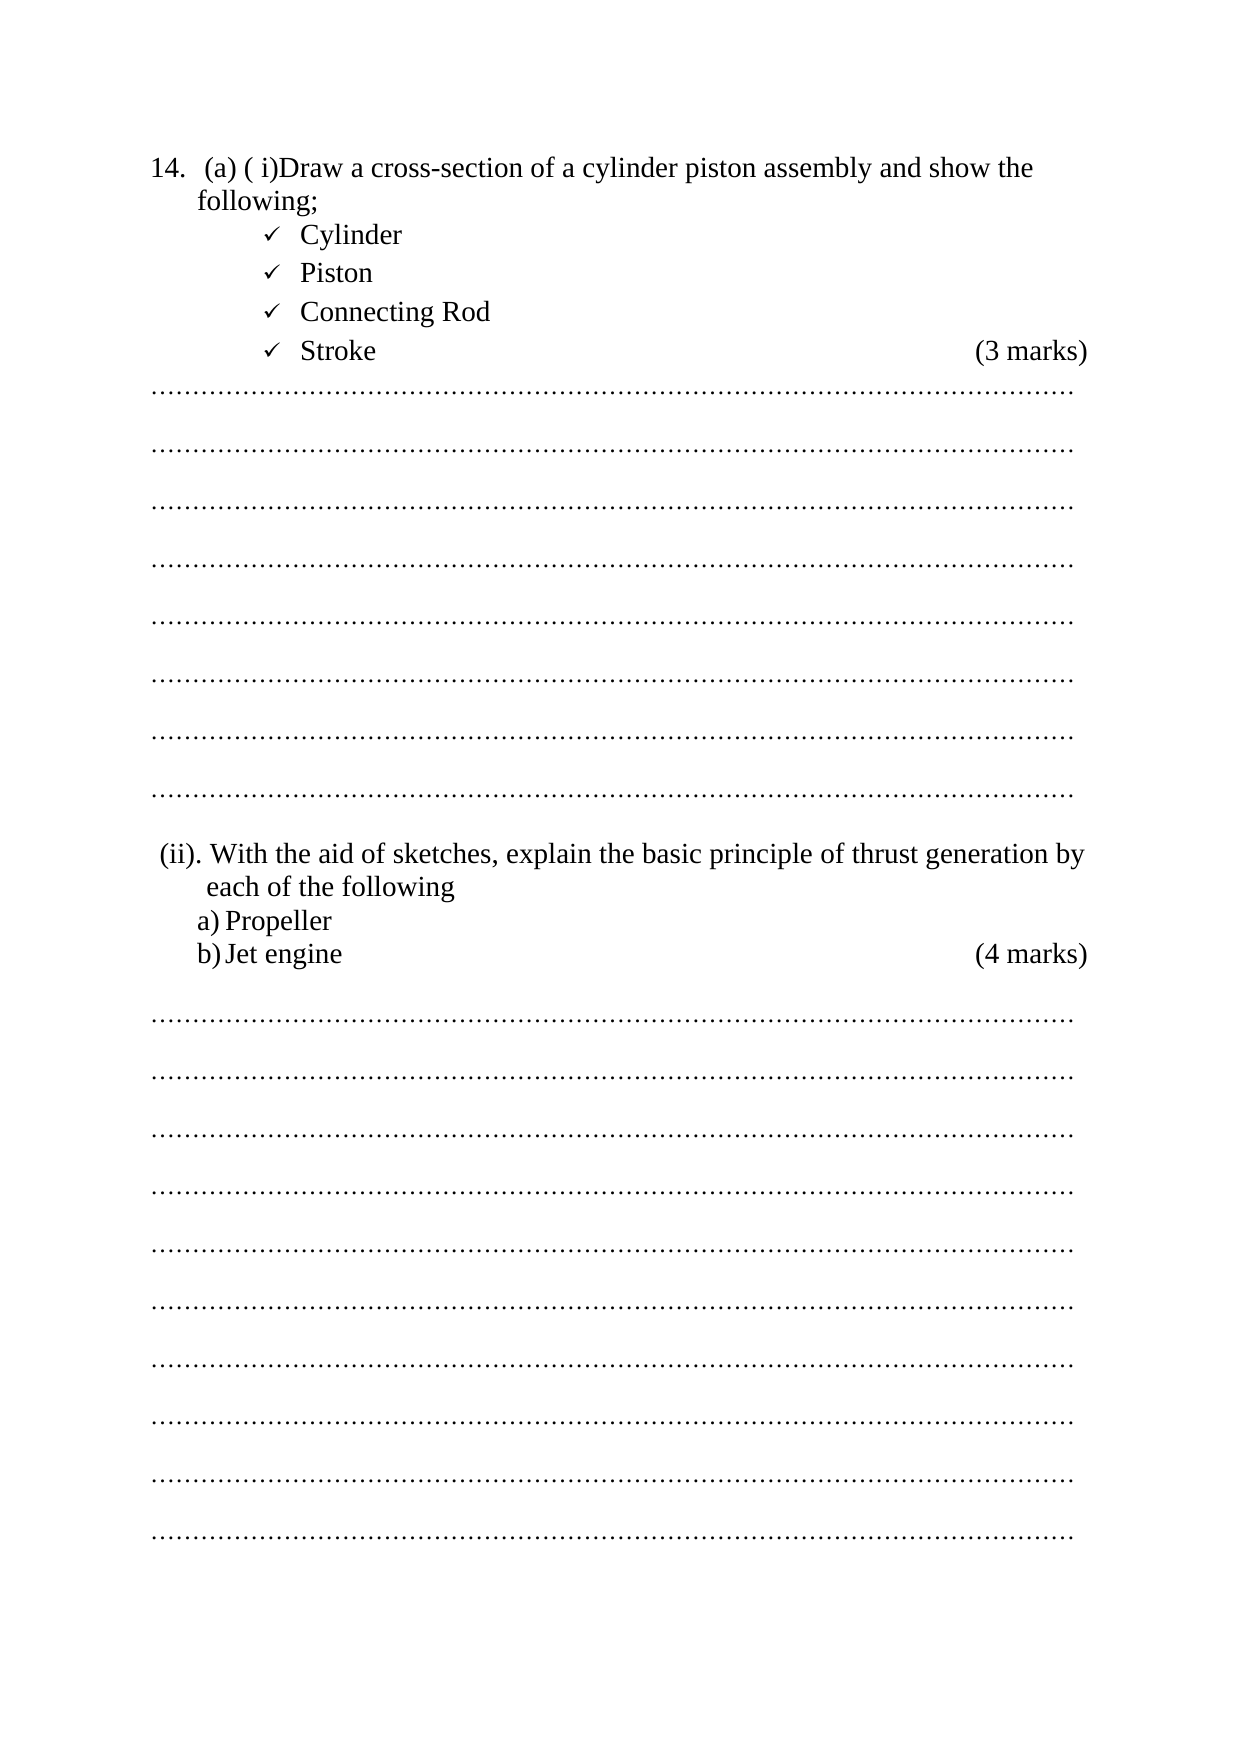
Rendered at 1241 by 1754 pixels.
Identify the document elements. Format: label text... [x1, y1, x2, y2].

text ………………………………………………………………………………………………… [150, 544, 1090, 572]
text ………………………………………………………………………………………………… [150, 1344, 1090, 1373]
text ………………………………………………………………………………………………… [150, 774, 1090, 802]
text ………………………………………………………………………………………………… [150, 1286, 1090, 1315]
list Connecting Rod [262, 294, 1090, 328]
list Stroke (3 marks) [262, 333, 1090, 366]
list Jet engine (4 marks) [197, 937, 1090, 970]
text ………………………………………………………………………………………………… [150, 659, 1090, 687]
text ………………………………………………………………………………………………… [150, 999, 1090, 1028]
text (ii). With the aid of sketches, explain the basic principle of thrust generation by each of the following [159, 836, 1090, 903]
text ………………………………………………………………………………………………… [150, 1171, 1090, 1200]
text ………………………………………………………………………………………………… [150, 1056, 1090, 1085]
text ………………………………………………………………………………………………… [150, 1459, 1090, 1488]
list (a) ( i)Draw a cross-section of a cylinder piston assembly and show the following; [150, 150, 1090, 217]
text ………………………………………………………………………………………………… [150, 371, 1090, 400]
text ………………………………………………………………………………………………… [150, 1401, 1090, 1430]
list Propeller [197, 903, 1090, 937]
list Piston [262, 256, 1090, 289]
text ………………………………………………………………………………………………… [150, 716, 1090, 745]
text ………………………………………………………………………………………………… [150, 1516, 1090, 1545]
text ………………………………………………………………………………………………… [150, 1229, 1090, 1258]
text ………………………………………………………………………………………………… [150, 601, 1090, 630]
text ………………………………………………………………………………………………… [150, 486, 1090, 515]
text ………………………………………………………………………………………………… [150, 429, 1090, 457]
list Cylinder [262, 217, 1090, 251]
text ………………………………………………………………………………………………… [150, 1114, 1090, 1143]
